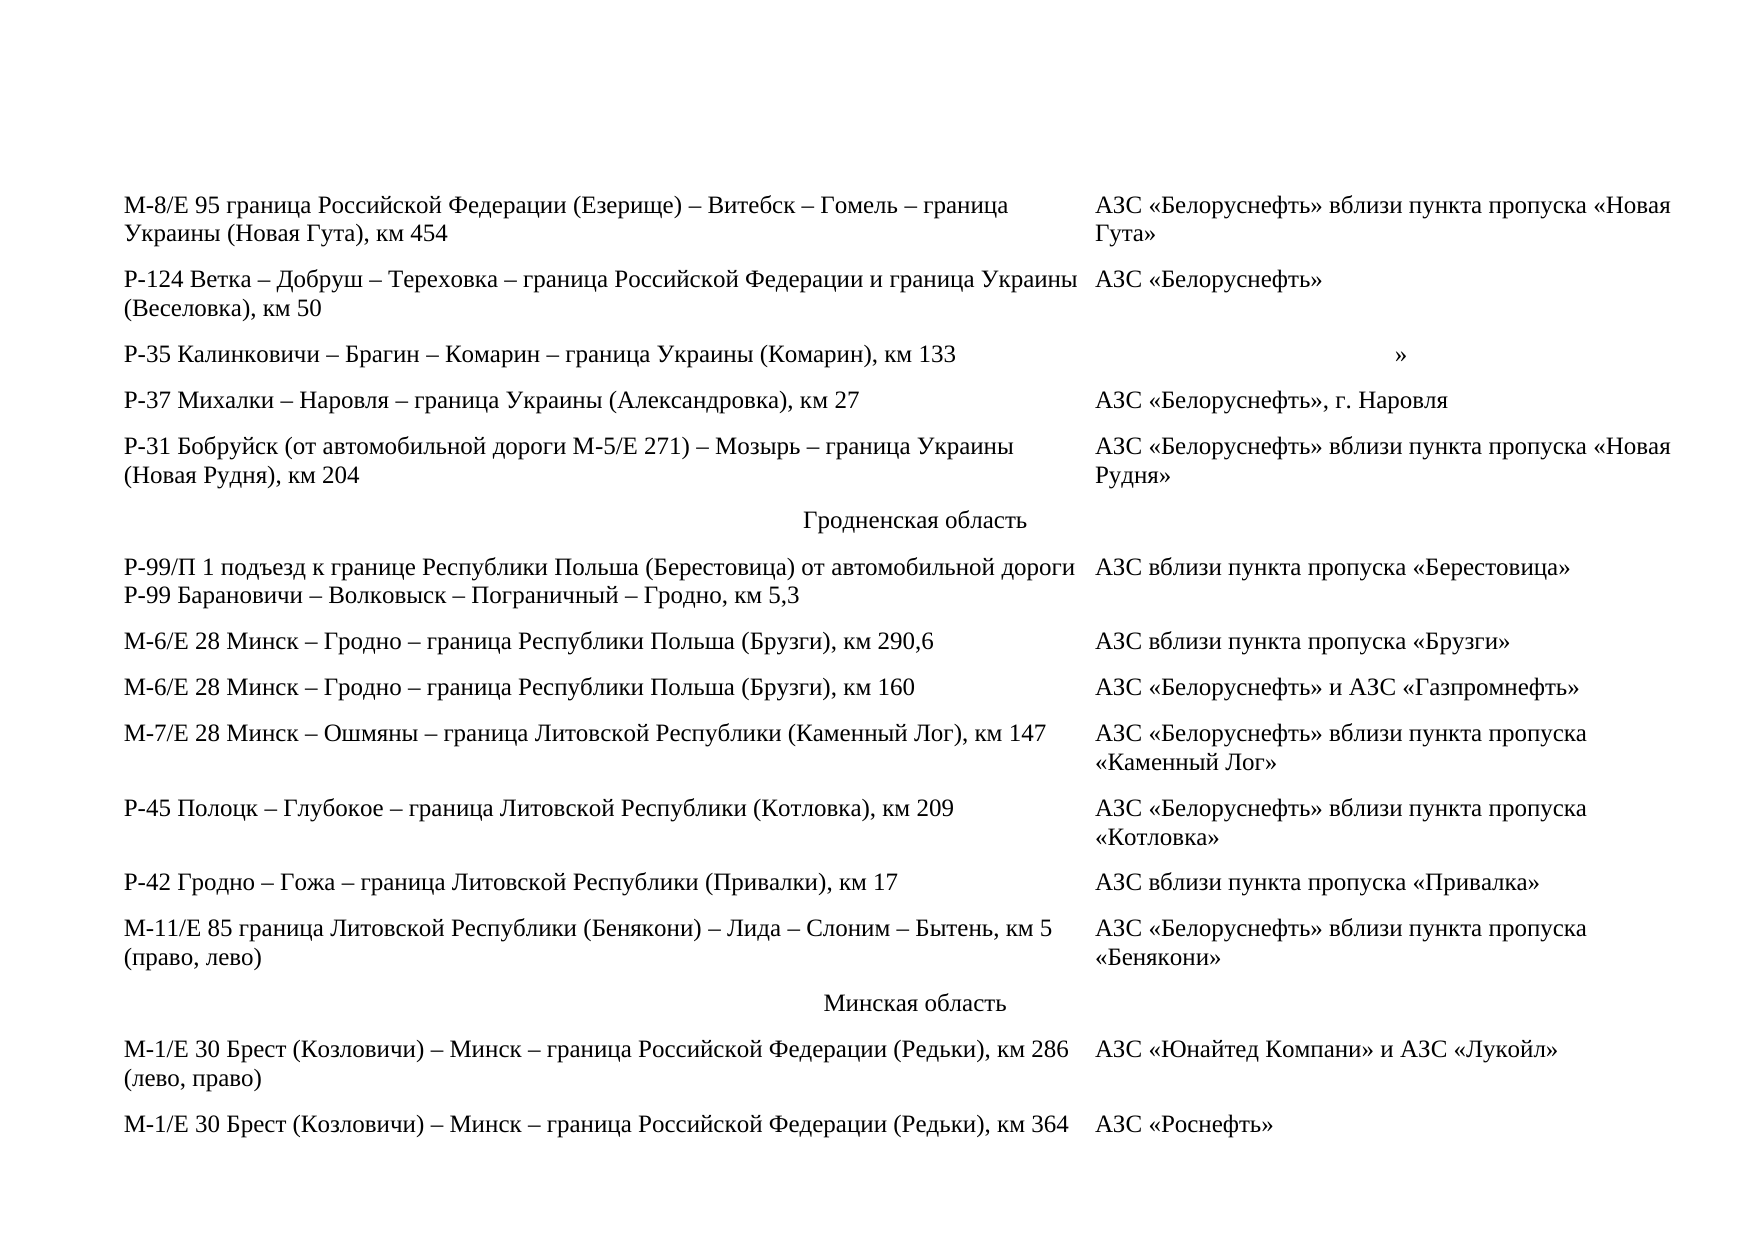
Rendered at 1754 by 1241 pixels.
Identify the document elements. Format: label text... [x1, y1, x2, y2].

table_cell Р-99/П 1 подъезд к границе Республики Польша (Берестовица) от автомобильной дороги Р-99 Барановичи – Волковыск – Пограничный – Гродно, км 5,3 [118, 539, 1089, 614]
table_cell АЗС «Белоруснефть» [1090, 252, 1712, 327]
table_cell Р-31 Бобруйск (от автомобильной дороги М-5/Е 271) – Мозырь – граница Украины (Новая Рудня), км 204 [118, 419, 1089, 493]
table_cell М-11/Е 85 граница Литовской Республики (Бенякони) – Лида – Слоним – Бытень, км 5 (право, лево) [118, 901, 1089, 976]
table_cell Р-124 Ветка – Добруш – Тереховка – граница Российской Федерации и граница Украины (Веселовка), км 50 [118, 252, 1089, 327]
table_cell Минская область [118, 976, 1712, 1022]
table_cell » [1090, 327, 1712, 372]
table_cell АЗС «Роснефть» [1090, 1096, 1712, 1142]
table_cell АЗС «Белоруснефть» и АЗС «Газпромнефть» [1090, 660, 1712, 706]
table_cell М-8/Е 95 граница Российской Федерации (Езерище) – Витебск – Гомель – граница Украины (Новая Гута), км 454 [118, 177, 1089, 252]
table_cell М-6/Е 28 Минск – Гродно – граница Республики Польша (Брузги), км 160 [118, 660, 1089, 706]
table_cell АЗС «Белоруснефть», г. Наровля [1090, 373, 1712, 418]
table_cell М-7/Е 28 Минск – Ошмяны – граница Литовской Республики (Каменный Лог), км 147 [118, 706, 1089, 780]
table_cell АЗС «Белоруснефть» вблизи пункта пропуска «Котловка» [1090, 780, 1712, 855]
table_cell АЗС «Белоруснефть» вблизи пункта пропуска «Каменный Лог» [1090, 706, 1712, 780]
table_cell АЗС вблизи пункта пропуска «Привалка» [1090, 855, 1712, 901]
table_cell АЗС вблизи пункта пропуска «Берестовица» [1090, 539, 1712, 614]
table_cell АЗС «Белоруснефть» вблизи пункта пропуска «Новая Рудня» [1090, 419, 1712, 493]
table_cell АЗС «Юнайтед Компани» и АЗС «Лукойл» [1090, 1022, 1712, 1096]
table_cell Гродненская область [118, 493, 1712, 539]
table_cell Р-37 Михалки – Наровля – граница Украины (Александровка), км 27 [118, 373, 1089, 418]
table_cell Р-35 Калинковичи – Брагин – Комарин – граница Украины (Комарин), км 133 [118, 327, 1089, 372]
table_cell Р-45 Полоцк – Глубокое – граница Литовской Республики (Котловка), км 209 [118, 780, 1089, 855]
table_cell АЗС вблизи пункта пропуска «Брузги» [1090, 614, 1712, 660]
table_cell М-6/Е 28 Минск – Гродно – граница Республики Польша (Брузги), км 290,6 [118, 614, 1089, 660]
table_cell АЗС «Белоруснефть» вблизи пункта пропуска «Бенякони» [1090, 901, 1712, 976]
table_cell Р-42 Гродно – Гожа – граница Литовской Республики (Привалки), км 17 [118, 855, 1089, 901]
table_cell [118, 1096, 1089, 1142]
table_cell М-1/Е 30 Брест (Козловичи) – Минск – граница Российской Федерации (Редьки), км 286 (лево, право) [118, 1022, 1089, 1096]
table_cell АЗС «Белоруснефть» вблизи пункта пропуска «Новая Гута» [1090, 177, 1712, 252]
